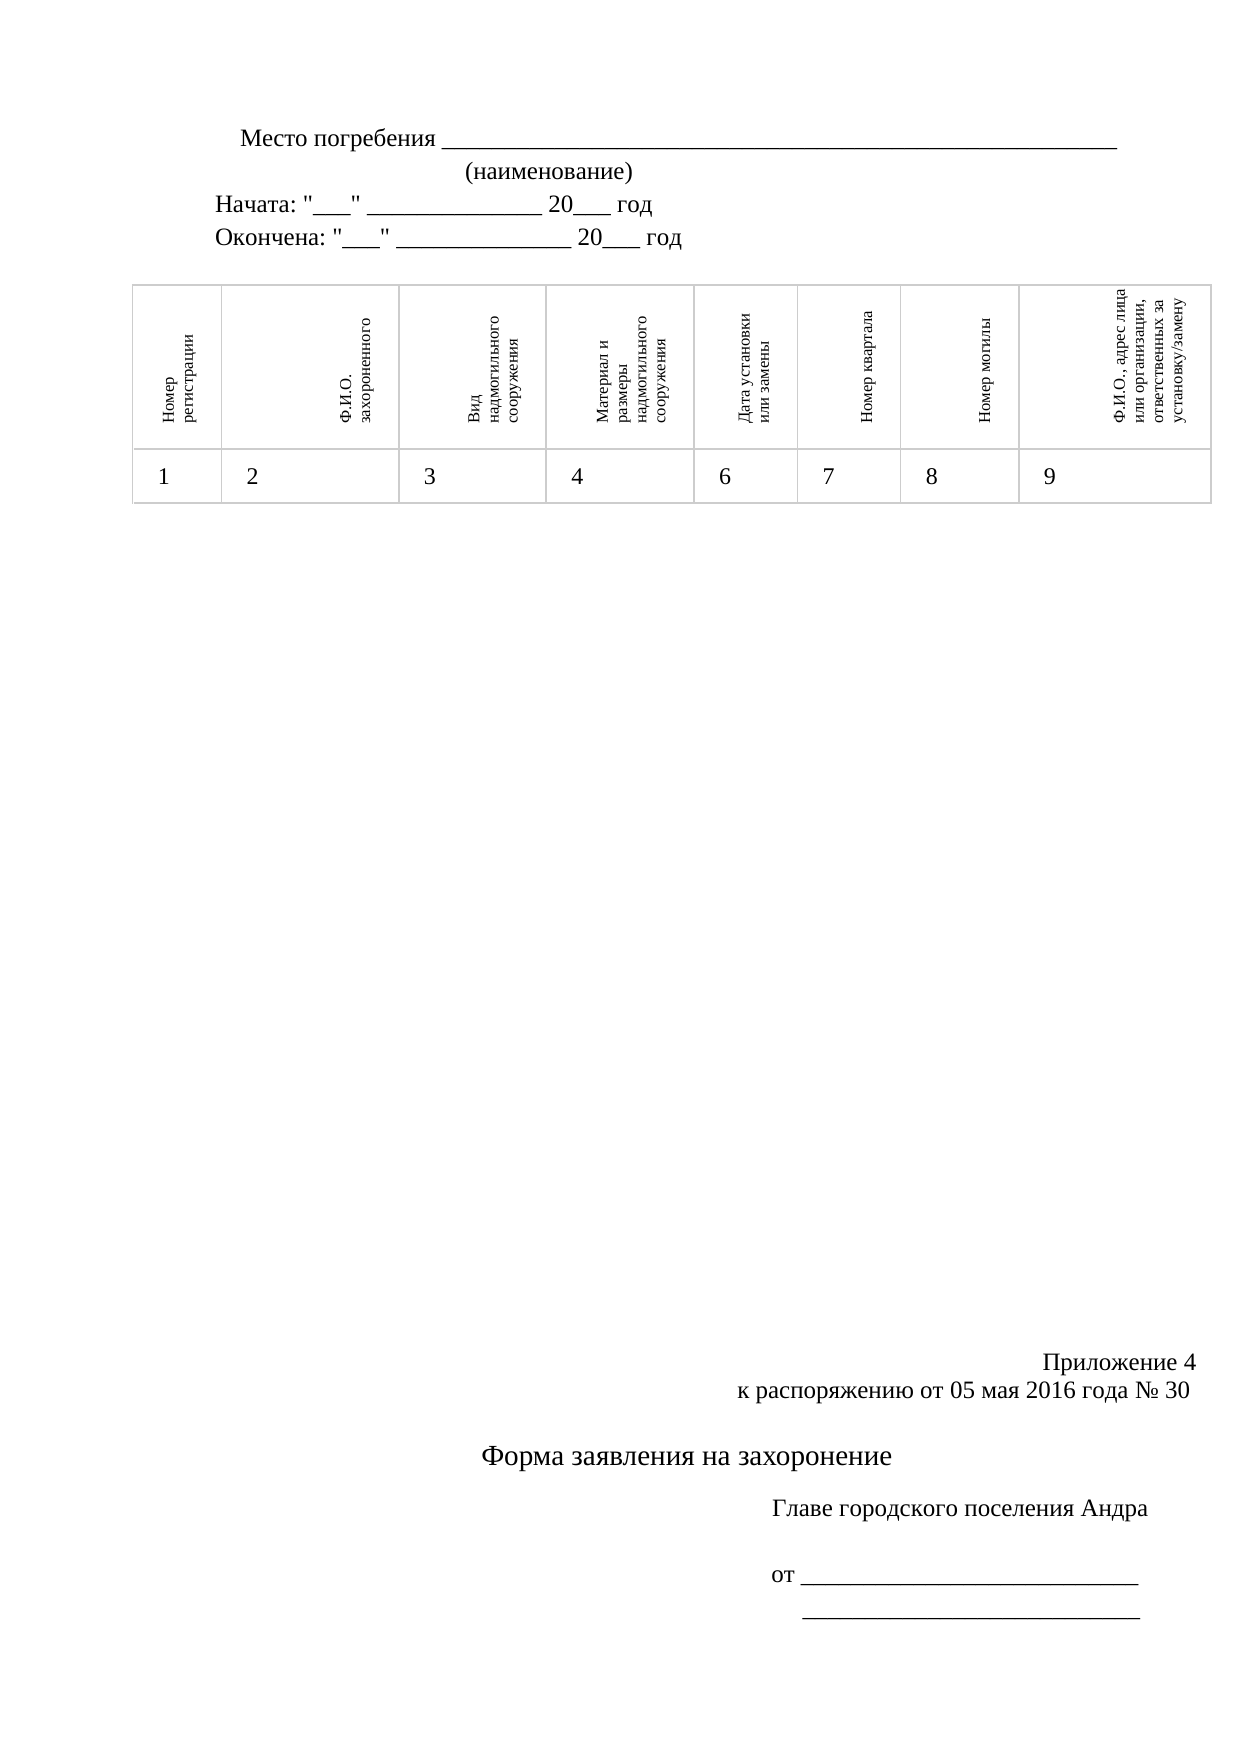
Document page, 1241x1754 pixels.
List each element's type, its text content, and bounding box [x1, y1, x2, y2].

table_header Ф.И.О. захороненного [222, 286, 398, 448]
table_header Номер регистрации [133, 286, 221, 448]
table_cell 4 [547, 450, 693, 502]
text Место погребения ______________________________________________________ [215, 118, 1196, 151]
text Начата: "___" ______________ 20___ год [215, 184, 1196, 218]
table_header Номер могилы [901, 286, 1018, 448]
table_cell 2 [222, 450, 398, 502]
table_cell 6 [695, 450, 797, 502]
table_header Дата установки или замены [695, 286, 797, 448]
table_header Вид надмогильного сооружения [400, 286, 545, 448]
table_cell 1 [133, 449, 221, 502]
table_cell 8 [901, 450, 1018, 502]
text Приложение 4 к распоряжению от 05 мая 2016 года № 30 [177, 1347, 1196, 1404]
table_header Номер квартала [798, 286, 900, 448]
text Главе городского поселения Андра [753, 1489, 1196, 1522]
text (наименование) [215, 151, 1196, 184]
table_cell 9 [1020, 450, 1210, 502]
table_header Ф.И.О., адрес лица или организации, ответственных за установку/замену [1020, 286, 1210, 448]
text Форма заявления на захоронение [177, 1438, 1196, 1472]
table_cell 7 [798, 450, 900, 502]
text от ___________________________ [177, 1555, 1196, 1588]
table_header Материал и размеры надмогильного сооружения [547, 286, 693, 448]
text Окончена: "___" ______________ 20___ год [215, 218, 1196, 251]
table_cell 3 [400, 450, 545, 502]
text ___________________________ [177, 1588, 1196, 1622]
